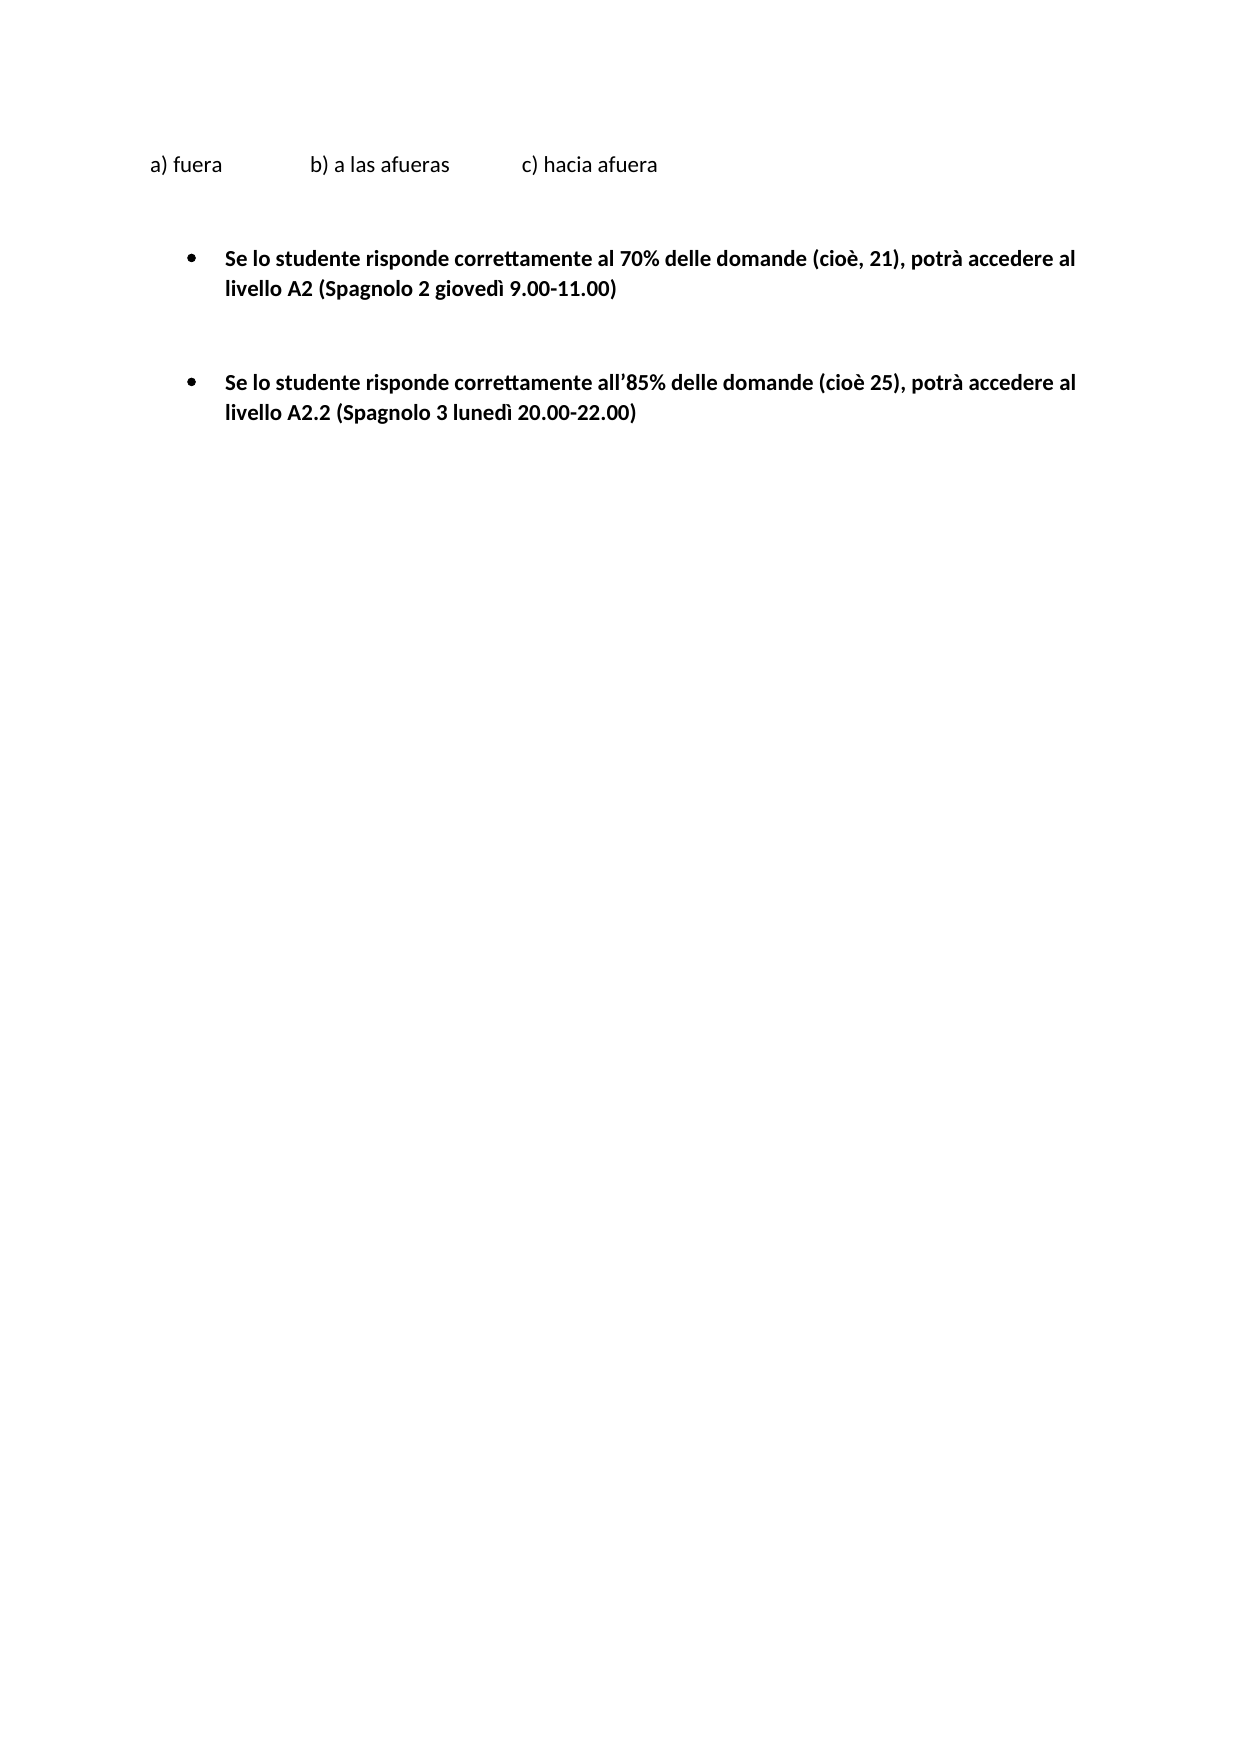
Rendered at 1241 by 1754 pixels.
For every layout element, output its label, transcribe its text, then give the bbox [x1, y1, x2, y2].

text a) fuera b) a las afueras c) hacia afuera [150, 150, 1107, 178]
list Se lo studente risponde correttamente all’85% delle domande (cioè 25), potrà accedere al livello A2.2 (Spagnolo 3 lunedì 20.00-22.00) [187, 368, 1107, 426]
list Se lo studente risponde correttamente al 70% delle domande (cioè, 21), potrà accedere al livello A2 (Spagnolo 2 giovedì 9.00-11.00) [187, 244, 1107, 302]
